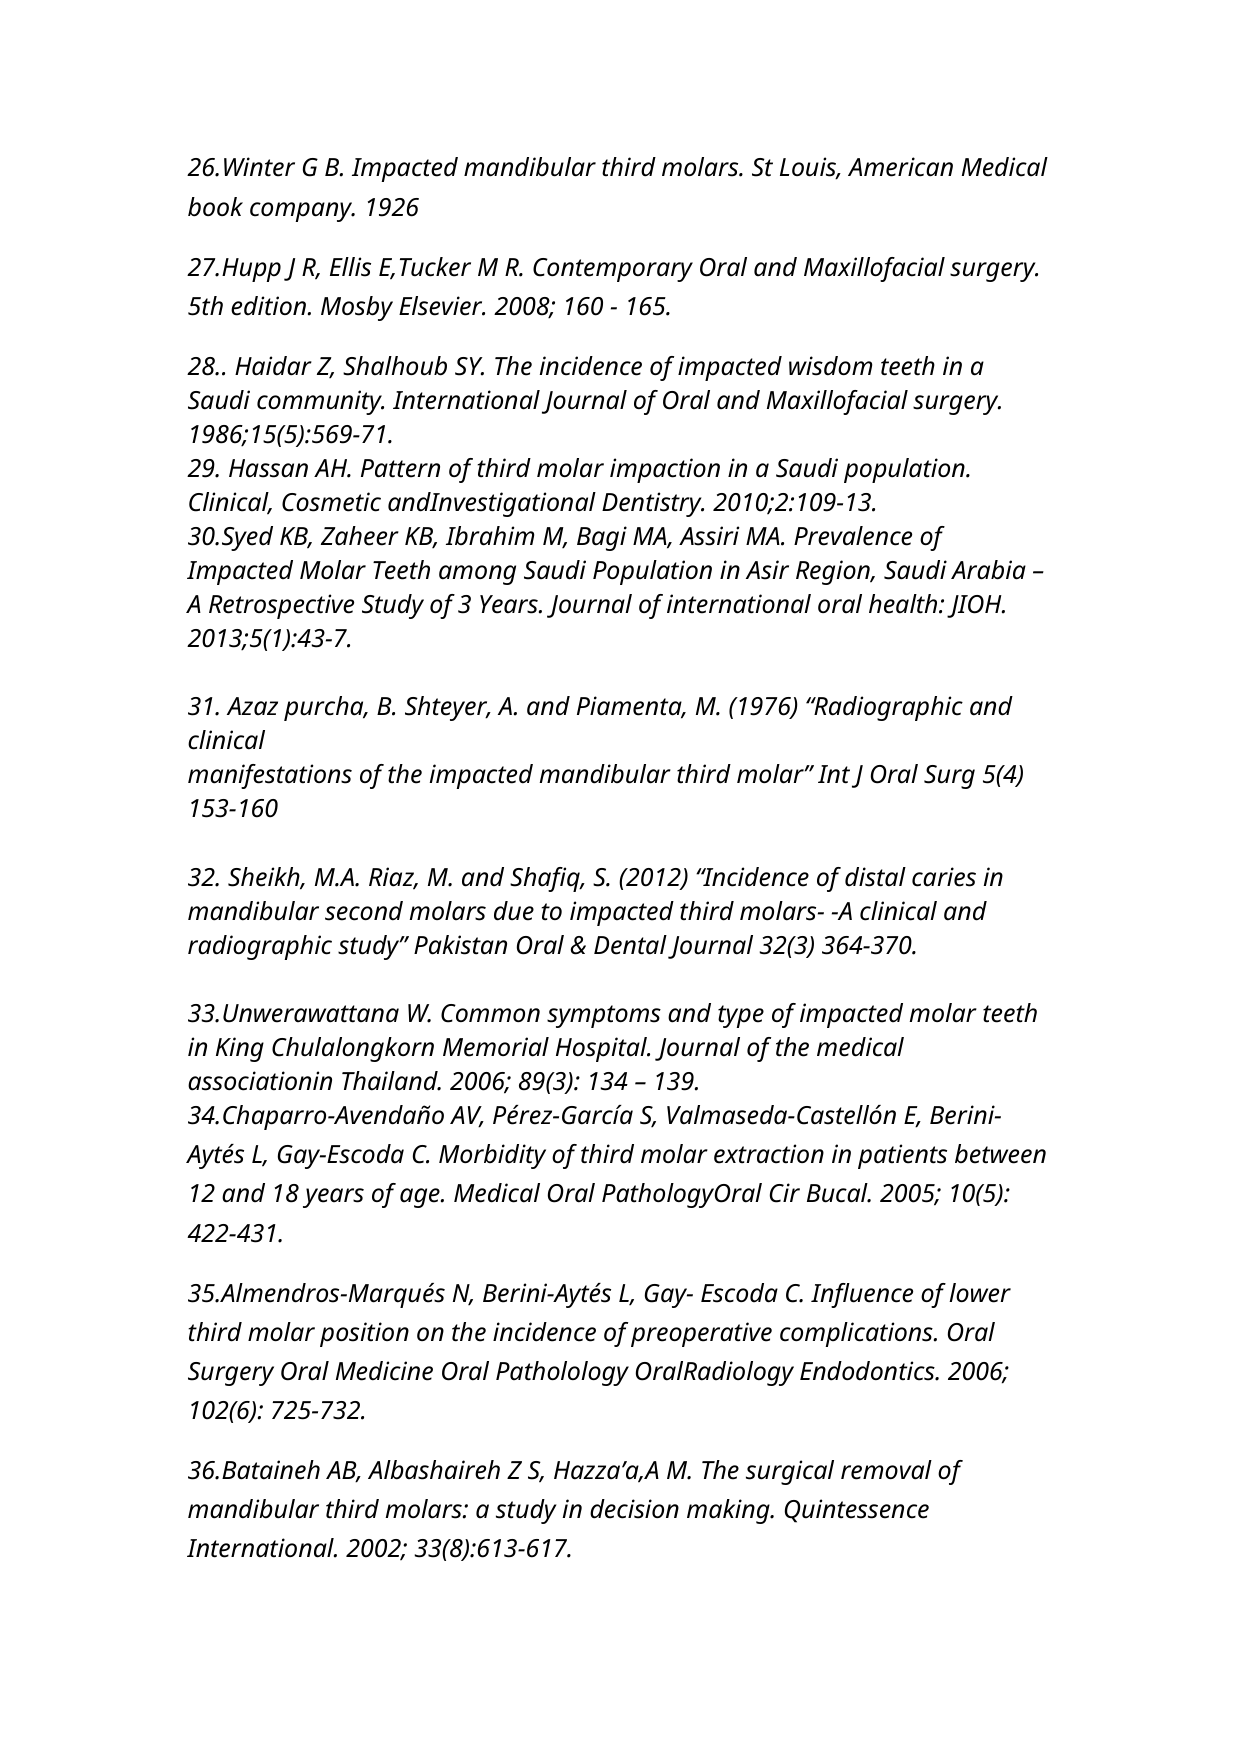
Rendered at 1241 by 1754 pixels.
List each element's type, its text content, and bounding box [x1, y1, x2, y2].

text 26.Winter G B. Impacted mandibular third molars. St Louis, American Medical book company. 1926 [187, 150, 1053, 223]
text 30.Syed KB, Zaheer KB, Ibrahim M, Bagi MA, Assiri MA. Prevalence of Impacted Molar Teeth among Saudi Population in Asir Region, Saudi Arabia – A Retrospective Study of 3 Years. Journal of international oral health: JIOH. 2013;5(1):43-7. [187, 519, 1053, 655]
text 36.Bataineh AB, Albashaireh Z S, Hazza’a,A M. The surgical removal of mandibular third molars: a study in decision making. Quintessence International. 2002; 33(8):613-617. [187, 1453, 1053, 1565]
text manifestations of the impacted mandibular third molar” Int J Oral Surg 5(4) 153-160 [187, 757, 1053, 825]
text 28.. Haidar Z, Shalhoub SY. The incidence of impacted wisdom teeth in a Saudi community. International Journal of Oral and Maxillofacial surgery. 1986;15(5):569-71. [187, 348, 1053, 451]
text 34.Chaparro-Avendaño AV, Pérez-García S, Valmaseda-Castellón E, Berini-Aytés L, Gay-Escoda C. Morbidity of third molar extraction in patients between 12 and 18 years of age. Medical Oral PathologyOral Cir Bucal. 2005; 10(5): 422-431. [187, 1098, 1053, 1249]
text 27.Hupp J R, Ellis E,Tucker M R. Contemporary Oral and Maxillofacial surgery. 5th edition. Mosby Elsevier. 2008; 160 - 165. [187, 249, 1053, 322]
text 33.Unwerawattana W. Common symptoms and type of impacted molar teeth in King Chulalongkorn Memorial Hospital. Journal of the medical associationin Thailand. 2006; 89(3): 134 – 139. [187, 996, 1053, 1098]
text 32. Sheikh, M.A. Riaz, M. and Shafiq, S. (2012) “Incidence of distal caries in mandibular second molars due to impacted third molars- -A clinical and radiographic study” Pakistan Oral & Dental Journal 32(3) 364-370. [187, 859, 1053, 961]
text 29. Hassan AH. Pattern of third molar impaction in a Saudi population. Clinical, Cosmetic andInvestigational Dentistry. 2010;2:109-13. [187, 451, 1053, 519]
text 31. Azaz purcha, B. Shteyer, A. and Piamenta, M. (1976) “Radiographic and clinical [187, 689, 1053, 757]
text 35.Almendros-Marqués N, Berini-Aytés L, Gay- Escoda C. Influence of lower third molar position on the incidence of preoperative complications. Oral Surgery Oral Medicine Oral Patholology OralRadiology Endodontics. 2006; 102(6): 725-732. [187, 1275, 1053, 1427]
